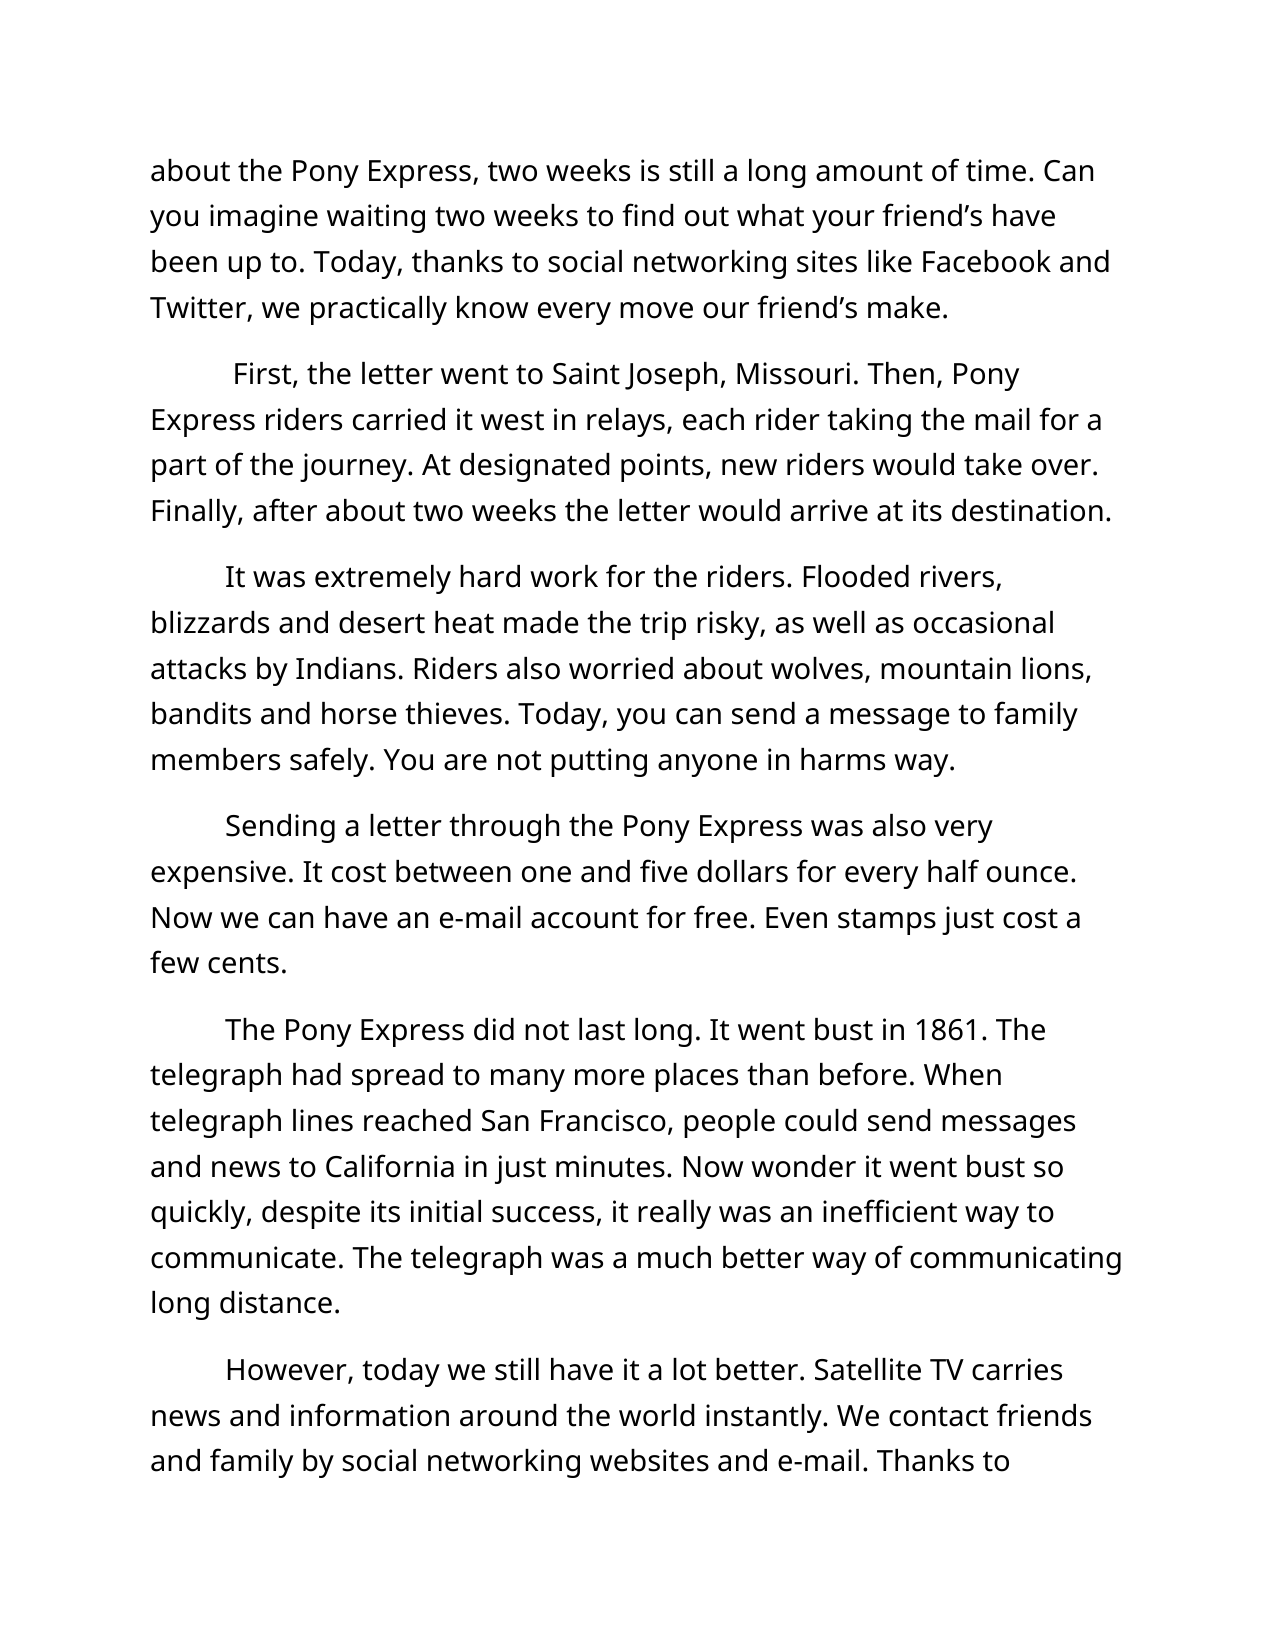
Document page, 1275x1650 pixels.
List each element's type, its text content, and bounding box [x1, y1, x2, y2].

text Sending a letter through the Pony Express was also very expensive. It cost between one and five dollars for every half ounce. Now we can have an e-mail account for free. Even stamps just cost a few cents. [150, 806, 1125, 982]
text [150, 150, 1125, 327]
text It was extremely hard work for the riders. Flooded rivers, blizzards and desert heat made the trip risky, as well as occasional attacks by Indians. Riders also worried about wolves, mountain lions, bandits and horse thieves. Today, you can send a message to family members safely. You are not putting anyone in harms way. [150, 557, 1125, 779]
text The Pony Express did not last long. It went bust in 1861. The telegraph had spread to many more places than before. When telegraph lines reached San Francisco, people could send messages and news to California in just minutes. Now wonder it went bust so quickly, despite its initial success, it really was an inefficient way to communicate. The telegraph was a much better way of communicating long distance. [150, 1009, 1125, 1322]
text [150, 1349, 1125, 1480]
text First, the letter went to Saint Joseph, Missouri. Then, Pony Express riders carried it west in relays, each rider taking the mail for a part of the journey. At designated points, new riders would take over. Finally, after about two weeks the letter would arrive at its destination. [150, 353, 1125, 530]
